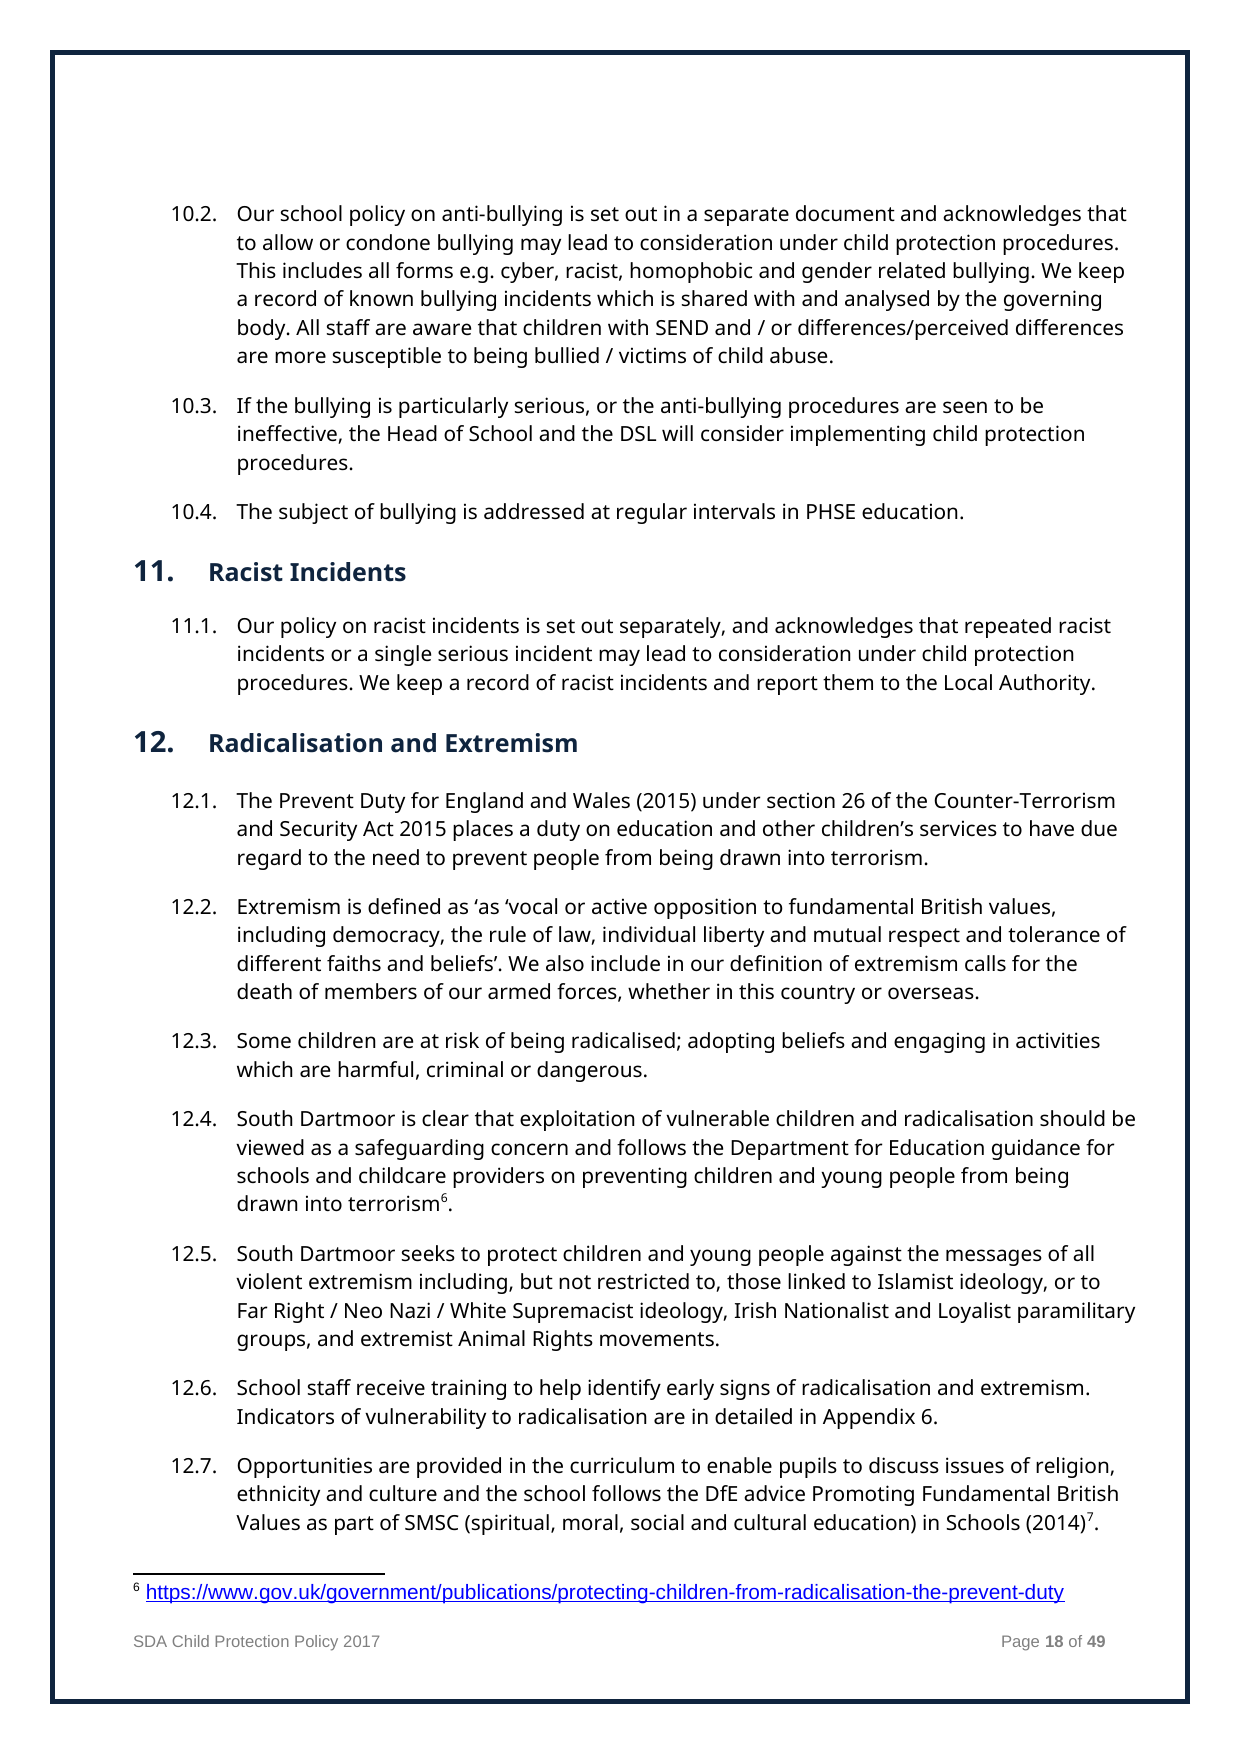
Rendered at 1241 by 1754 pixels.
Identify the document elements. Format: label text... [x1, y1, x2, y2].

subtitle South Dartmoor is clear that exploitation of vulnerable children and radicalisation should be viewed as a safeguarding concern and follows the Department for Education guidance for schools and childcare providers on preventing children and young people from being drawn into terrorism. [170, 1104, 1137, 1218]
subtitle South Dartmoor seeks to protect children and young people against the messages of all violent extremism including, but not restricted to, those linked to Islamist ideology, or to Far Right / Neo Nazi / White Supremacist ideology, Irish Nationalist and Loyalist paramilitary groups, and extremist Animal Rights movements. [170, 1239, 1137, 1353]
subtitle Extremism is defined as ‘as ‘vocal or active opposition to fundamental British values, including democracy, the rule of law, individual liberty and mutual respect and tolerance of different faiths and beliefs’. We also include in our definition of extremism calls for the death of members of our armed forces, whether in this country or overseas. [170, 892, 1137, 1006]
subtitle The Prevent Duty for England and Wales (2015) under section 26 of the Counter-Terrorism and Security Act 2015 places a duty on education and other children’s services to have due regard to the need to prevent people from being drawn into terrorism. [170, 786, 1137, 871]
subtitle The subject of bullying is addressed at regular intervals in PHSE education. [170, 497, 1137, 525]
subtitle Racist Incidents [133, 550, 1137, 590]
subtitle Some children are at risk of being radicalised; adopting beliefs and engaging in activities which are harmful, criminal or dangerous. [170, 1027, 1137, 1083]
subtitle If the bullying is particularly serious, or the anti-bullying procedures are seen to be ineffective, the Head of School and the DSL will consider implementing child protection procedures. [170, 391, 1137, 476]
subtitle Radicalisation and Extremism [133, 721, 1137, 761]
subtitle Our school policy on anti-bullying is set out in a separate document and acknowledges that to allow or condone bullying may lead to consideration under child protection procedures. This includes all forms e.g. cyber, racist, homophobic and gender related bullying. We keep a record of known bullying incidents which is shared with and analysed by the governing body. All staff are aware that children with SEND and / or differences/perceived differences are more susceptible to being bullied / victims of child abuse. [170, 199, 1137, 370]
subtitle School staff receive training to help identify early signs of radicalisation and extremism. Indicators of vulnerability to radicalisation are in detailed in Appendix 6. [170, 1373, 1137, 1430]
subtitle Our policy on racist incidents is set out separately, and acknowledges that repeated racist incidents or a single serious incident may lead to consideration under child protection procedures. We keep a record of racist incidents and report them to the Local Authority. [170, 611, 1137, 696]
subtitle Opportunities are provided in the curriculum to enable pupils to discuss issues of religion, ethnicity and culture and the school follows the DfE advice Promoting Fundamental British Values as part of SMSC (spiritual, moral, social and cultural education) in Schools (2014). [170, 1451, 1137, 1536]
